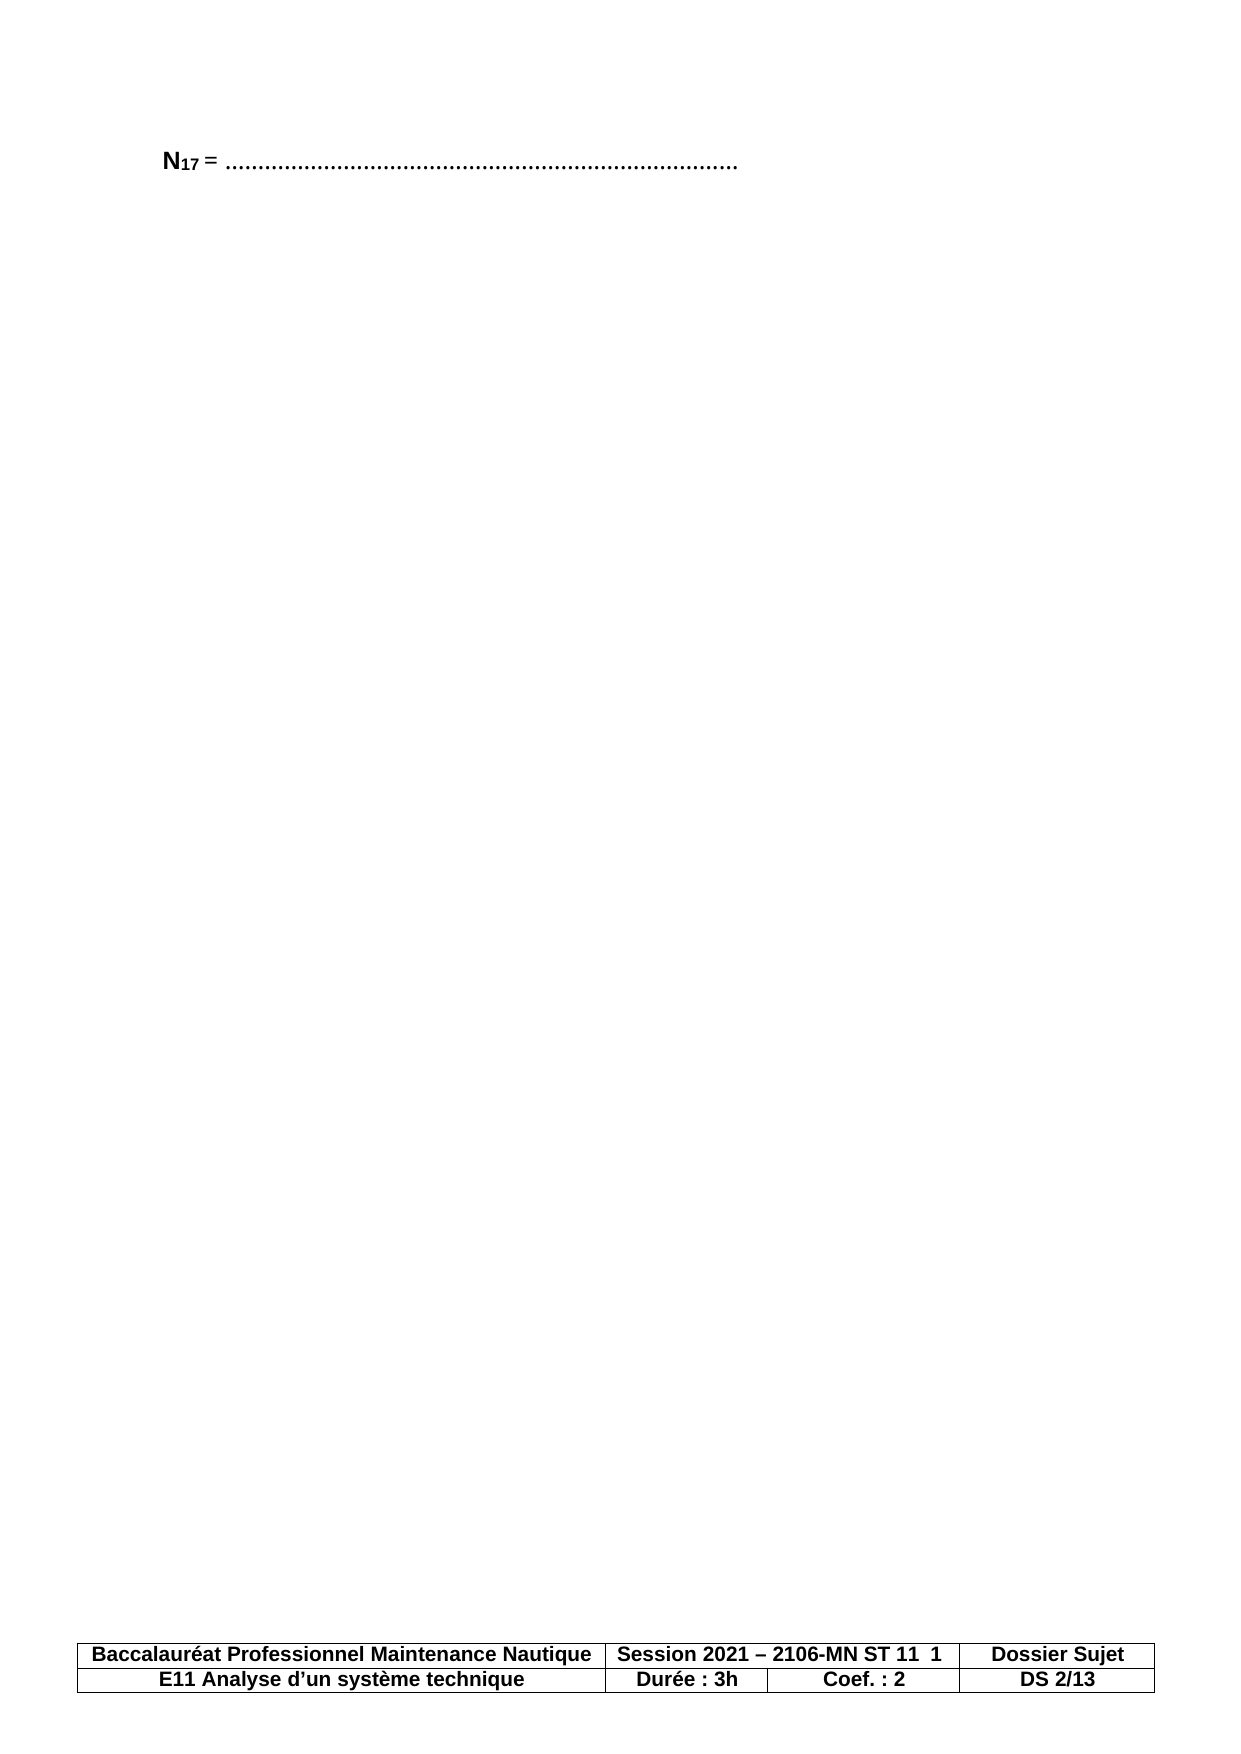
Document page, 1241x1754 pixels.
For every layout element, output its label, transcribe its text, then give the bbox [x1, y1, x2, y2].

text N17 = …………………………………………………………………… [162, 142, 1194, 178]
